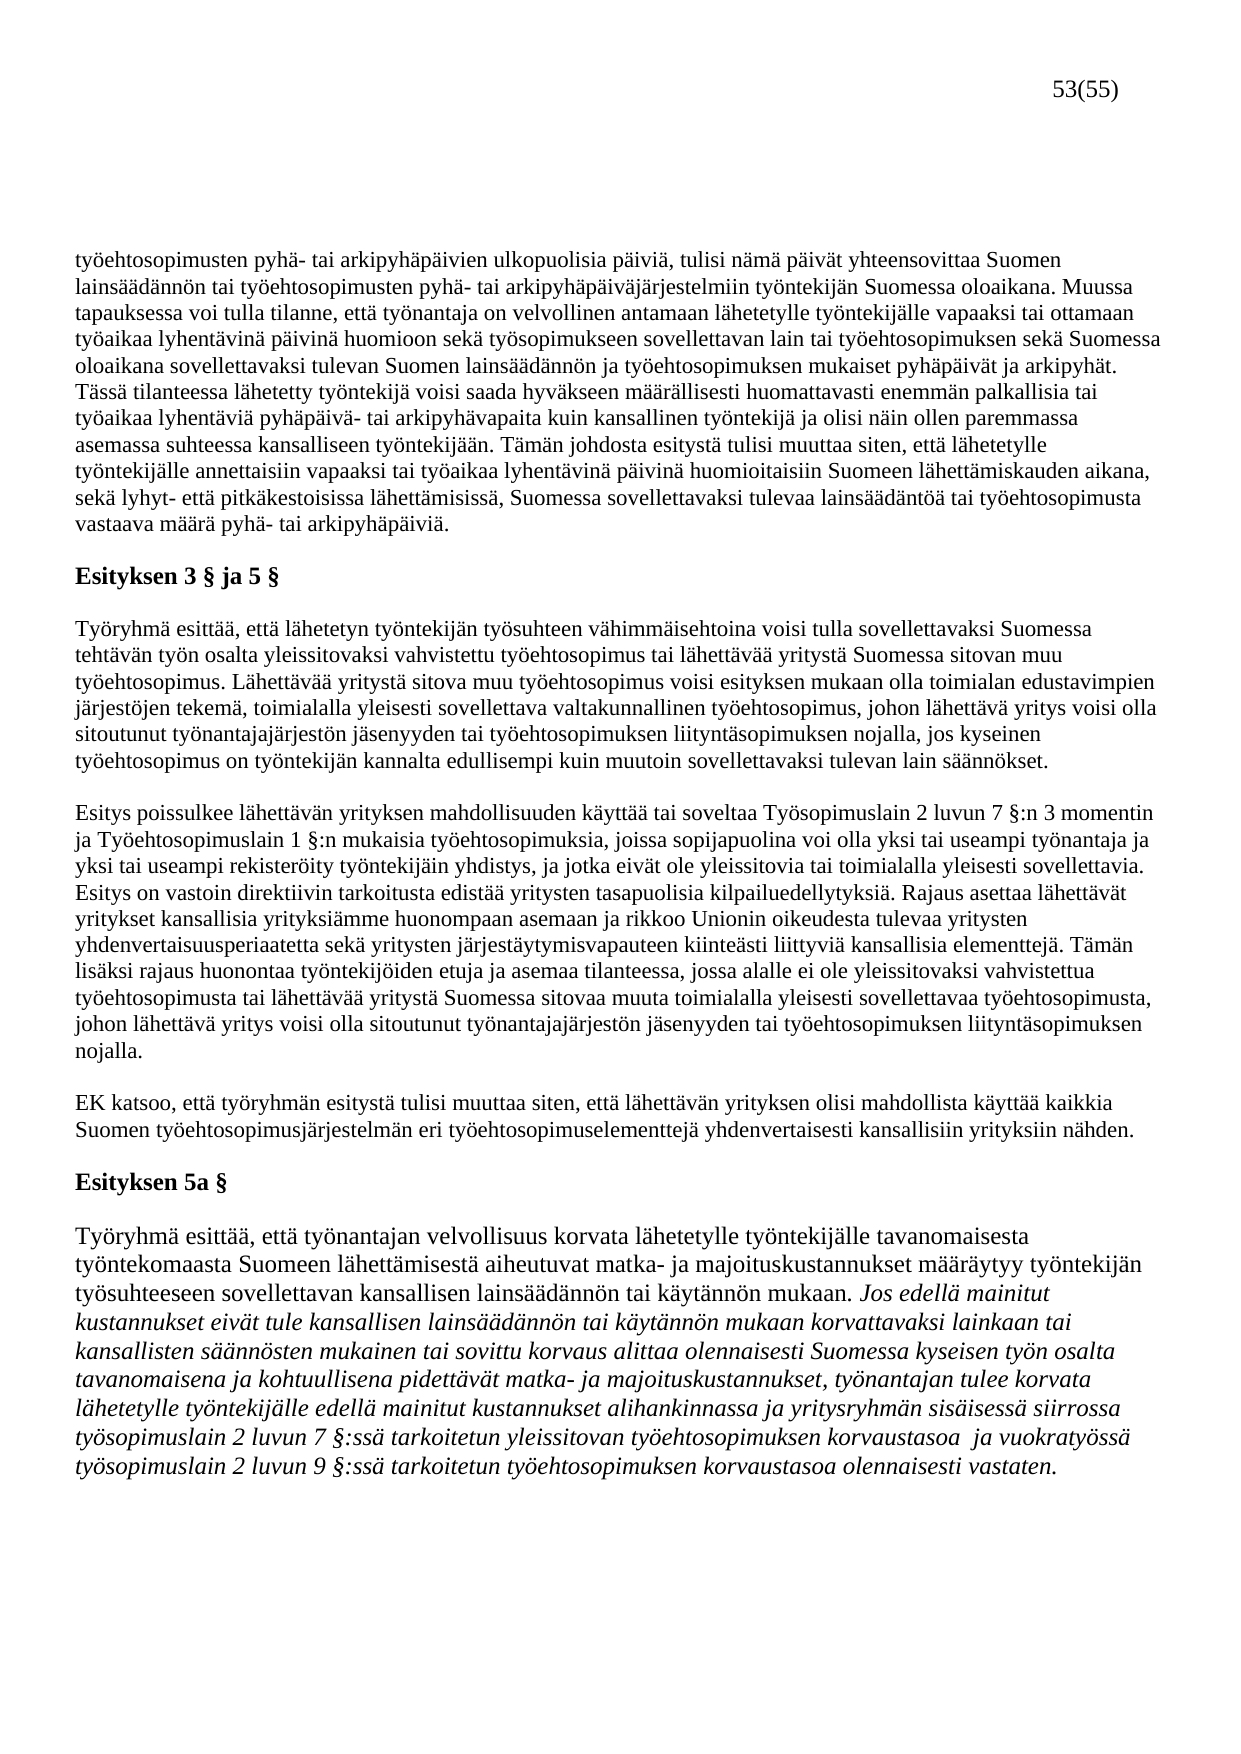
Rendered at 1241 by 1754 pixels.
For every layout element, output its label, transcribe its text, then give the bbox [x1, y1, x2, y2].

text EK katsoo, että työryhmän esitystä tulisi muuttaa siten, että lähettävän yrityksen olisi mahdollista käyttää kaikkia Suomen työehtosopimusjärjestelmän eri työehtosopimuselementtejä yhdenvertaisesti kansallisiin yrityksiin nähden. [75, 1089, 1165, 1142]
subtitle Esityksen 3 § ja 5 § [75, 561, 1165, 590]
text Työryhmä esittää, että työnantajan velvollisuus korvata lähetetylle työntekijälle tavanomaisesta työntekomaasta Suomeen lähettämisestä aiheutuvat matka- ja majoituskustannukset määräytyy työntekijän työsuhteeseen sovellettavan kansallisen lainsäädännön tai käytännön mukaan. Jos edellä mainitut kustannukset eivät tule kansallisen lainsäädännön tai käytännön mukaan korvattavaksi lainkaan tai kansallisten säännösten mukainen tai sovittu korvaus alittaa olennaisesti Suomessa kyseisen työn osalta tavanomaisena ja kohtuullisena pidettävät matka- ja majoituskustannukset, työnantajan tulee korvata lähetetylle työntekijälle edellä mainitut kustannukset alihankinnassa ja yritysryhmän sisäisessä siirrossa työsopimuslain 2 luvun 7 §:ssä tarkoitetun yleissitovan työehtosopimuksen korvaustasoa ja vuokratyössä työsopimuslain 2 luvun 9 §:ssä tarkoitetun työehtosopimuksen korvaustasoa olennaisesti vastaten. [75, 1221, 1165, 1479]
text Esitys poissulkee lähettävän yrityksen mahdollisuuden käyttää tai soveltaa Työsopimuslain 2 luvun 7 §:n 3 momentin ja Työehtosopimuslain 1 §:n mukaisia työehtosopimuksia, joissa sopijapuolina voi olla yksi tai useampi työnantaja ja yksi tai useampi rekisteröity työntekijäin yhdistys, ja jotka eivät ole yleissitovia tai toimialalla yleisesti sovellettavia. Esitys on vastoin direktiivin tarkoitusta edistää yritysten tasapuolisia kilpailuedellytyksiä. Rajaus asettaa lähettävät yritykset kansallisia yrityksiämme huonompaan asemaan ja rikkoo Unionin oikeudesta tulevaa yritysten yhdenvertaisuusperiaatetta sekä yritysten järjestäytymisvapauteen kiinteästi liittyviä kansallisia elementtejä. Tämän lisäksi rajaus huonontaa työntekijöiden etuja ja asemaa tilanteessa, jossa alalle ei ole yleissitovaksi vahvistettua työehtosopimusta tai lähettävää yritystä Suomessa sitovaa muuta toimialalla yleisesti sovellettavaa työehtosopimusta, johon lähettävä yritys voisi olla sitoutunut työnantajajärjestön jäsenyyden tai työehtosopimuksen liityntäsopimuksen nojalla. [75, 799, 1165, 1063]
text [75, 246, 1165, 536]
subtitle Esityksen 5a § [75, 1167, 1165, 1196]
text Työryhmä esittää, että lähetetyn työntekijän työsuhteen vähimmäisehtoina voisi tulla sovellettavaksi Suomessa tehtävän työn osalta yleissitovaksi vahvistettu työehtosopimus tai lähettävää yritystä Suomessa sitovan muu työehtosopimus. Lähettävää yritystä sitova muu työehtosopimus voisi esityksen mukaan olla toimialan edustavimpien järjestöjen tekemä, toimialalla yleisesti sovellettava valtakunnallinen työehtosopimus, johon lähettävä yritys voisi olla sitoutunut työnantajajärjestön jäsenyyden tai työehtosopimuksen liityntäsopimuksen nojalla, jos kyseinen työehtosopimus on työntekijän kannalta edullisempi kuin muutoin sovellettavaksi tulevan lain säännökset. [75, 615, 1165, 773]
